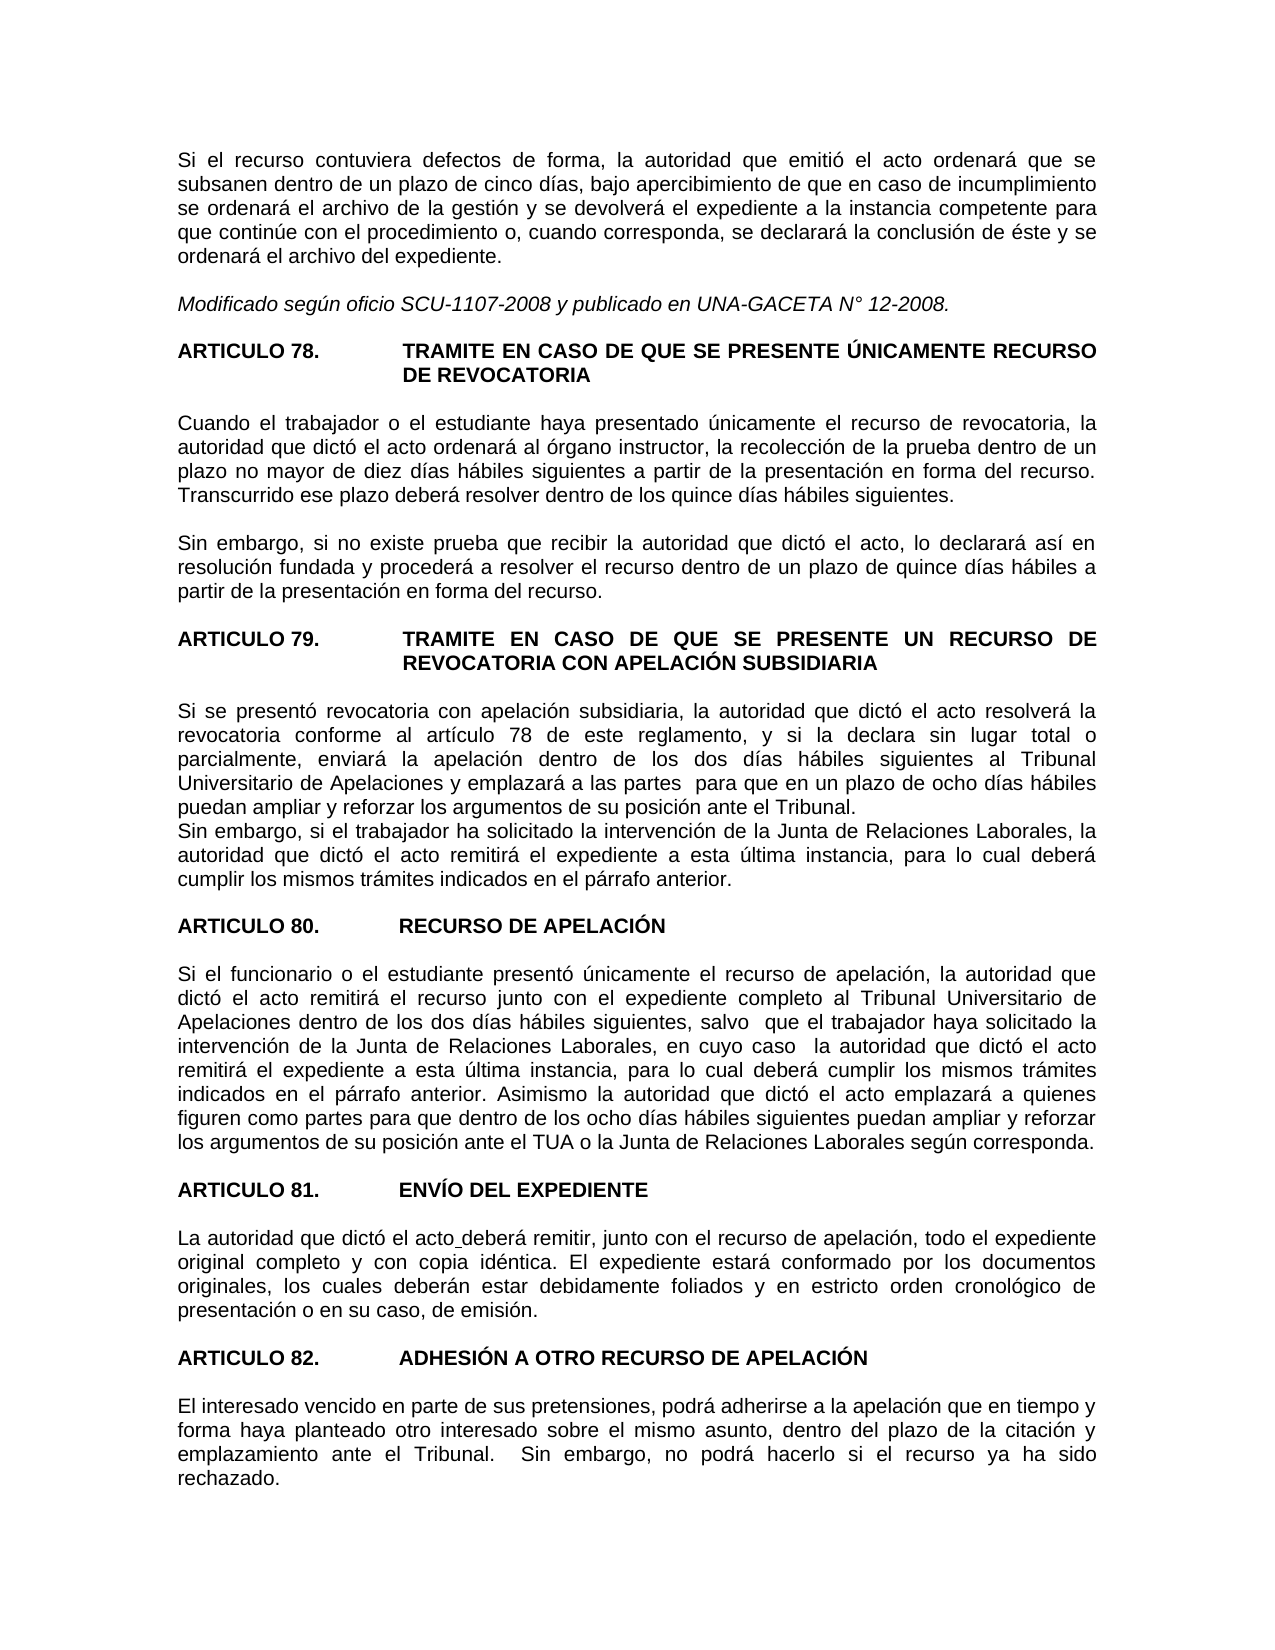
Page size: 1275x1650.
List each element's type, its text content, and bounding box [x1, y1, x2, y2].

text Si se presentó revocatoria con apelación subsidiaria, la autoridad que dictó el acto resolverá la revocatoria conforme al artículo 78 de este reglamento, y si la declara sin lugar total o parcialmente, enviará la apelación dentro de los dos días hábiles siguientes al Tribunal Universitario de Apelaciones y emplazará a las partes para que en un plazo de ocho días hábiles puedan ampliar y reforzar los argumentos de su posición ante el Tribunal. [177, 699, 1098, 818]
text ARTICULO 78. TRAMITE EN CASO DE QUE SE PRESENTE ÚNICAMENTE RECURSO DE REVOCATORIA [177, 339, 1098, 387]
text ARTICULO 82. ADHESIÓN A OTRO RECURSO DE APELACIÓN [177, 1346, 1098, 1369]
text ARTICULO 79. TRAMITE EN CASO DE QUE SE PRESENTE UN RECURSO DE REVOCATORIA CON APELACIÓN SUBSIDIARIA [177, 627, 1098, 675]
text Si el recurso contuviera defectos de forma, la autoridad que emitió el acto ordenará que se subsanen dentro de un plazo de cinco días, bajo apercibimiento de que en caso de incumplimiento se ordenará el archivo de la gestión y se devolverá el expediente a la instancia competente para que continúe con el procedimiento o, cuando corresponda, se declarará la conclusión de éste y se ordenará el archivo del expediente. [177, 148, 1098, 267]
text Cuando el trabajador o el estudiante haya presentado únicamente el recurso de revocatoria, la autoridad que dictó el acto ordenará al órgano instructor, la recolección de la prueba dentro de un plazo no mayor de diez días hábiles siguientes a partir de la presentación en forma del recurso. Transcurrido ese plazo deberá resolver dentro de los quince días hábiles siguientes. [177, 411, 1098, 507]
text ARTICULO 80. RECURSO DE APELACIÓN [177, 914, 1098, 938]
text La autoridad que dictó el acto deberá remitir, junto con el recurso de apelación, todo el expediente original completo y con copia idéntica. El expediente estará conformado por los documentos originales, los cuales deberán estar debidamente foliados y en estricto orden cronológico de presentación o en su caso, de emisión. [177, 1226, 1098, 1322]
text Si el funcionario o el estudiante presentó únicamente el recurso de apelación, la autoridad que dictó el acto remitirá el recurso junto con el expediente completo al Tribunal Universitario de Apelaciones dentro de los dos días hábiles siguientes, salvo que el trabajador haya solicitado la intervención de de Relaciones Laborales, en cuyo caso la autoridad que dictó el acto remitirá el expediente a esta última instancia, para lo cual deberá cumplir los mismos trámites indicados en el párrafo anterior. Asimismo la autoridad que dictó el acto emplazará a quienes figuren como partes para que dentro de los ocho días hábiles siguientes puedan ampliar y reforzar los argumentos de su posición ante el TUA o de Relaciones Laborales según corresponda. [177, 962, 1098, 1154]
text Sin embargo, si el trabajador ha solicitado la intervención de de Relaciones Laborales, la autoridad que dictó el acto remitirá el expediente a esta última instancia, para lo cual deberá cumplir los mismos trámites indicados en el párrafo anterior. [177, 818, 1098, 890]
text El interesado vencido en parte de sus pretensiones, podrá adherirse a la apelación que en tiempo y forma haya planteado otro interesado sobre el mismo asunto, dentro del plazo de la citación y emplazamiento ante el Tribunal. Sin embargo, no podrá hacerlo si el recurso ya ha sido rechazado. [177, 1393, 1098, 1489]
text Modificado según oficio SCU-1107-2008 y publicado en UNA-GACETA N° 12-2008. [177, 291, 1098, 315]
text ARTICULO 81. ENVÍO DEL EXPEDIENTE [177, 1178, 1098, 1202]
text Sin embargo, si no existe prueba que recibir la autoridad que dictó el acto, lo declarará así en resolución fundada y procederá a resolver el recurso dentro de un plazo de quince días hábiles a partir de la presentación en forma del recurso. [177, 531, 1098, 603]
